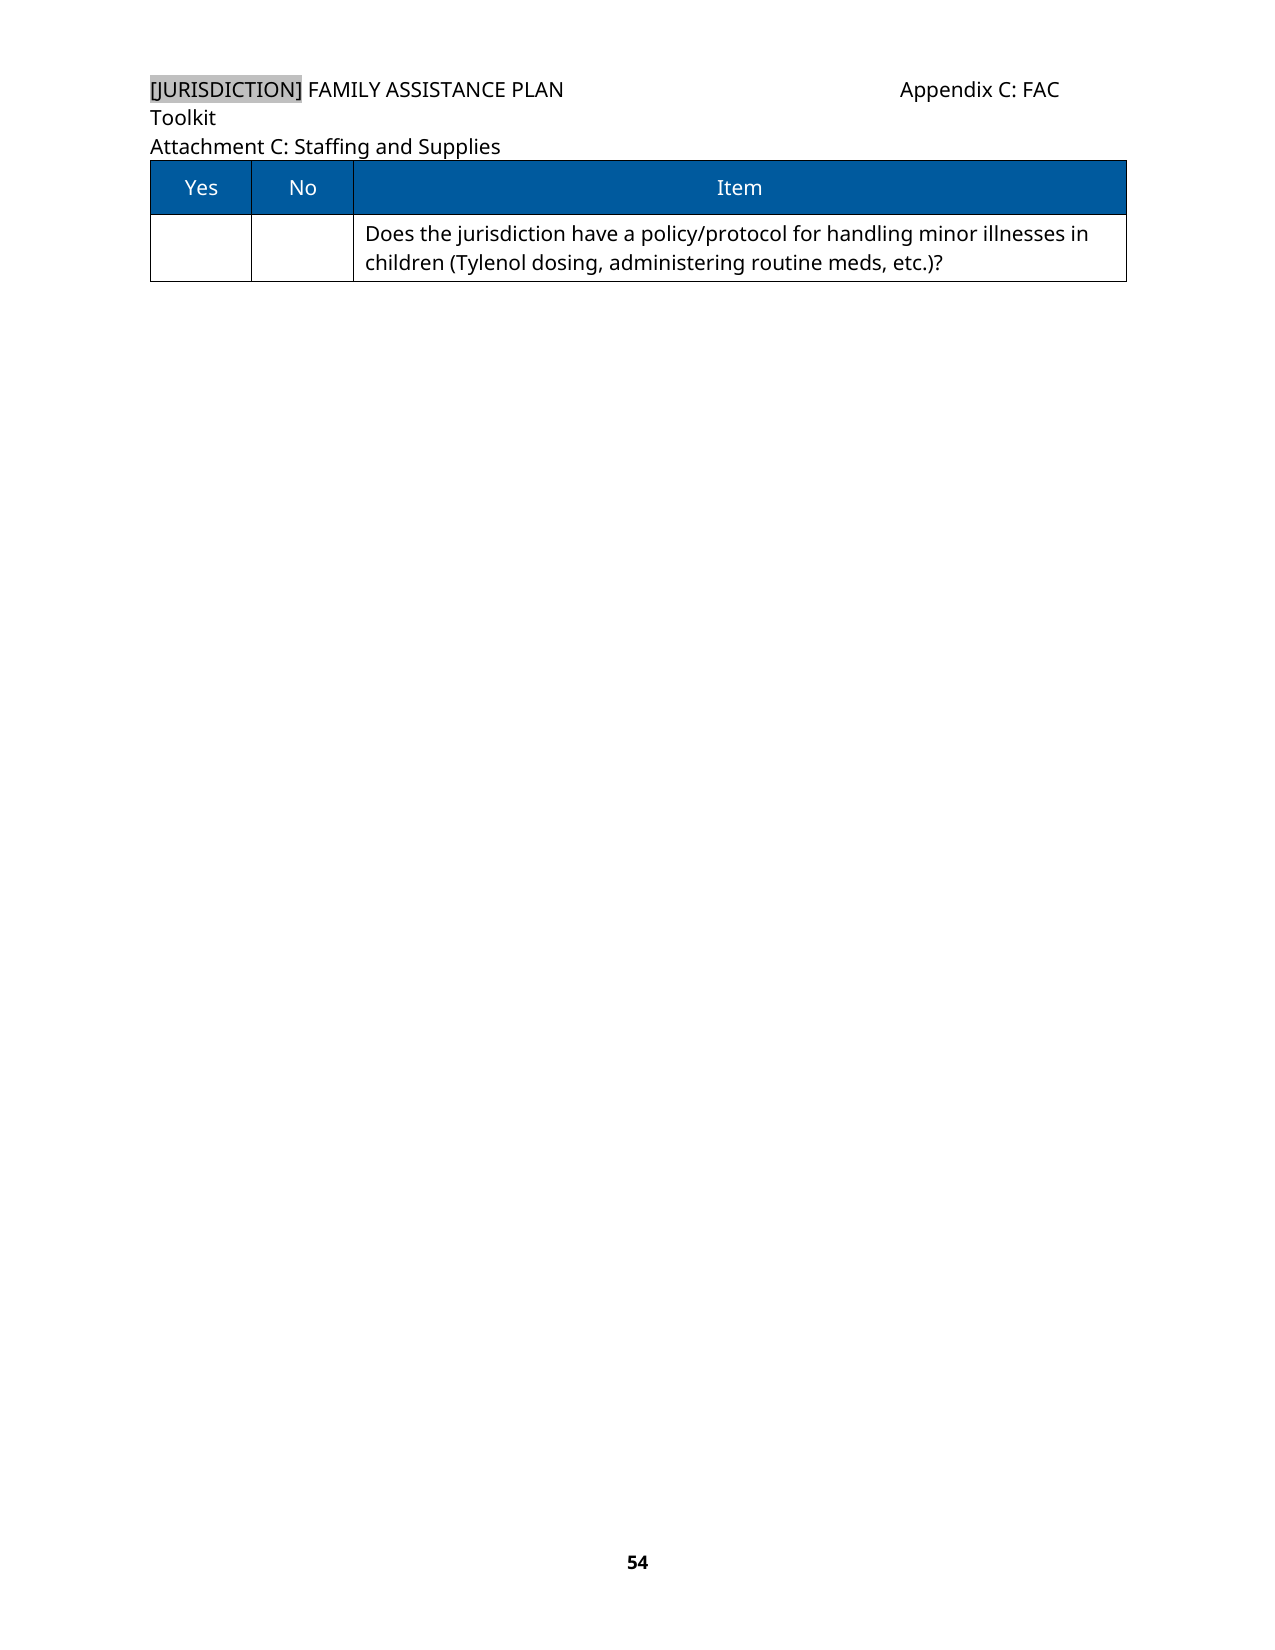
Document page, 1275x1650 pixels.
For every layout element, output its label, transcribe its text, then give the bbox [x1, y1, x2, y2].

table_header Item [354, 161, 1126, 214]
table_cell [151, 215, 251, 281]
table_cell Does the jurisdiction have a policy/protocol for handling minor illnesses in children (Tylenol dosing, administering routine meds, etc.)? [354, 215, 1126, 281]
table_header No [252, 161, 353, 214]
table_cell [252, 215, 353, 281]
table_header Yes [151, 161, 251, 214]
